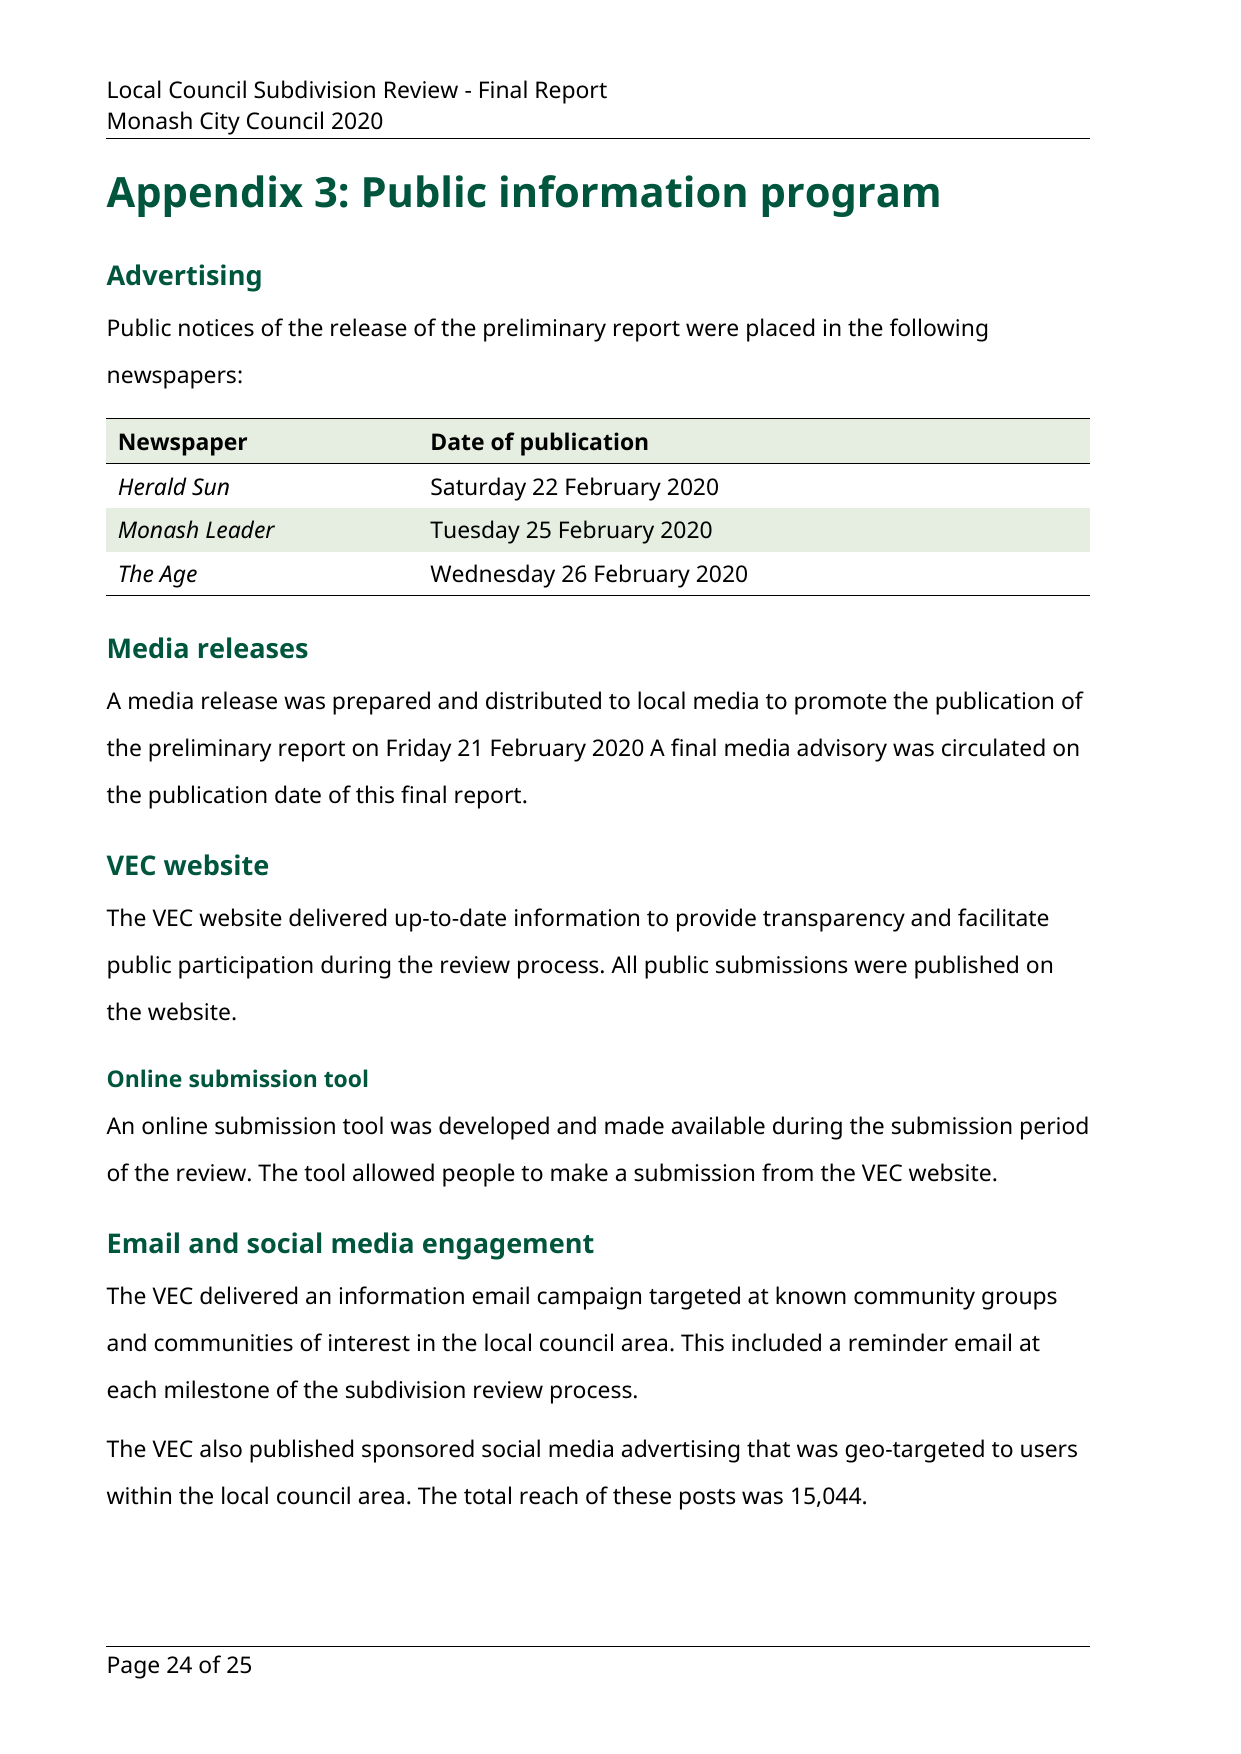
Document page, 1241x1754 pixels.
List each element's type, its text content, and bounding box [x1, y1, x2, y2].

text The VEC also published sponsored social media advertising that was geo-targeted to users within the local council area. The total reach of these posts was 15,044. [106, 1433, 1090, 1511]
subtitle Online submission tool [106, 1063, 1090, 1094]
table_header Date of publication [419, 419, 1090, 463]
subtitle Media releases [106, 630, 1090, 667]
text The VEC website delivered up-to-date information to provide transparency and facilitate public participation during the review process. All public submissions were published on the website. [106, 902, 1090, 1027]
subtitle Appendix 3: Public information program [106, 162, 1090, 219]
text A media release was prepared and distributed to local media to promote the publication of the preliminary report on Friday 21 February 2020 A final media advisory was circulated on the publication date of this final report. [106, 685, 1090, 810]
table_cell Saturday 22 February 2020 [419, 464, 1090, 508]
subtitle VEC website [106, 847, 1090, 883]
text An online submission tool was developed and made available during the submission period of the review. The tool allowed people to make a submission from the VEC website. [106, 1110, 1090, 1188]
table_cell Wednesday 26 February 2020 [419, 552, 1090, 595]
table_cell Monash Leader [106, 508, 419, 552]
table_cell The Age [106, 552, 419, 595]
text The VEC delivered an information email campaign targeted at known community groups and communities of interest in the local council area. This included a reminder email at each milestone of the subdivision review process. [106, 1280, 1090, 1405]
table_cell Herald Sun [106, 464, 419, 508]
table_cell Tuesday 25 February 2020 [419, 508, 1090, 552]
text Public notices of the release of the preliminary report were placed in the following newspapers: [106, 312, 1090, 390]
subtitle Advertising [106, 257, 1090, 294]
table_header Newspaper [106, 419, 419, 463]
subtitle Email and social media engagement [106, 1225, 1090, 1262]
